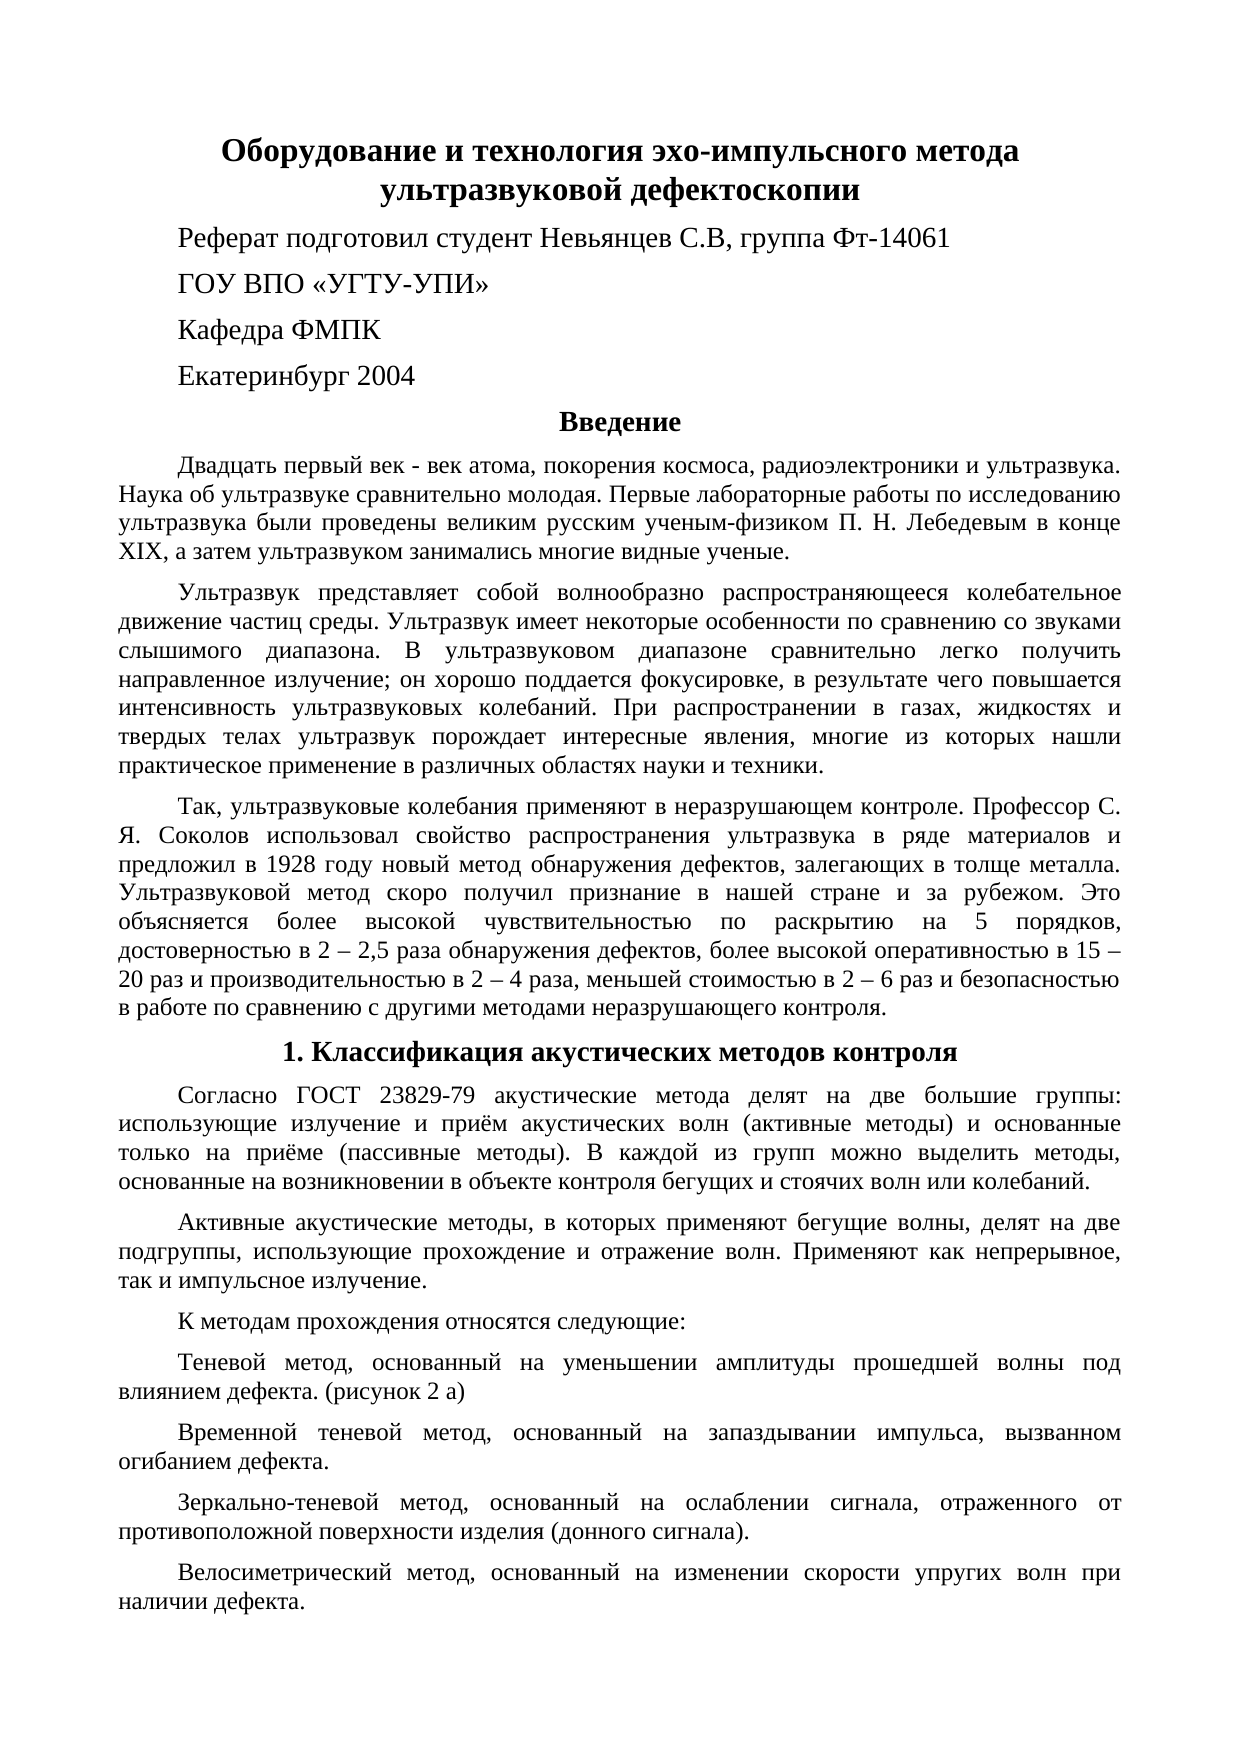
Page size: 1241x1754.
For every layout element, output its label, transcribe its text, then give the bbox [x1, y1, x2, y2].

text Кафедра ФМПК [118, 312, 1122, 345]
text Екатеринбург 2004 [118, 358, 1122, 391]
text Велосиметрический метод, основанный на изменении скорости упругих волн при наличии дефекта. [118, 1557, 1122, 1615]
text Временной теневой метод, основанный на запаздывании импульса, вызванном огибанием дефекта. [118, 1417, 1122, 1475]
text Так, ультразвуковые колебания применяют в неразрушающем контроле. Профессор С. Я. Соколов использовал свойство распространения ультразвука в ряде материалов и предложил в 1928 году новый метод обнаружения дефектов, залегающих в толще металла. Ультразвуковой метод скоро получил признание в нашей стране и за рубежом. Это объясняется более высокой чувствительностью по раскрытию на 5 порядков, достоверностью в 2 – 2,5 раза обнаружения дефектов, более высокой оперативностью в 15 – 20 раз и производительностью в 2 – 4 раза, меньшей стоимостью в 2 – 6 раз и безопасностью в работе по сравнению с другими методами неразрушающего контроля. [118, 791, 1122, 1021]
text Зеркально-теневой метод, основанный на ослаблении сигнала, отраженного от противоположной поверхности изделия (донного сигнала). [118, 1487, 1122, 1545]
text Активные акустические методы, в которых применяют бегущие волны, делят на две подгруппы, использующие прохождение и отражение волн. Применяют как непрерывное, так и импульсное излучение. [118, 1207, 1122, 1293]
text Двадцать первый век - век атома, покорения космоса, радиоэлектроники и ультразвука. Наука об ультразвуке сравнительно молодая. Первые лабораторные работы по исследованию ультразвука были проведены великим русским ученым-физиком П. Н. Лебедевым в конце XIX, а затем ультразвуком занимались многие видные ученые. [118, 450, 1122, 565]
text Реферат подготовил студент Невьянцев С.В, группа Фт-14061 [118, 220, 1122, 253]
text К методам прохождения относятся следующие: [118, 1306, 1122, 1335]
text ГОУ ВПО «УГТУ-УПИ» [118, 266, 1122, 299]
text Введение [118, 404, 1122, 437]
text Теневой метод, основанный на уменьшении амплитуды прошедшей волны под влиянием дефекта. (рисунок 2 а) [118, 1347, 1122, 1405]
text Оборудование и технология эхо-импульсного метода ультразвуковой дефектоскопии [118, 131, 1122, 207]
text Ультразвук представляет собой волнообразно распространяющееся колебательное движение частиц среды. Ультразвук имеет некоторые особенности по сравнению со звуками слышимого диапазона. В ультразвуковом диапазоне сравнительно легко получить направленное излучение; он хорошо поддается фокусировке, в результате чего повышается интенсивность ультразвуковых колебаний. При распространении в газах, жидкостях и твердых телах ультразвук порождает интересные явления, многие из которых нашли практическое применение в различных областях науки и техники. [118, 577, 1122, 779]
text 1. Классификация акустических методов контроля [118, 1034, 1122, 1067]
text Согласно ГОСТ 23829-79 акустические метода делят на две большие группы: использующие излучение и приём акустических волн (активные методы) и основанные только на приёме (пассивные методы). В каждой из групп можно выделить методы, основанные на возникновении в объекте контроля бегущих и стоячих волн или колебаний. [118, 1080, 1122, 1195]
